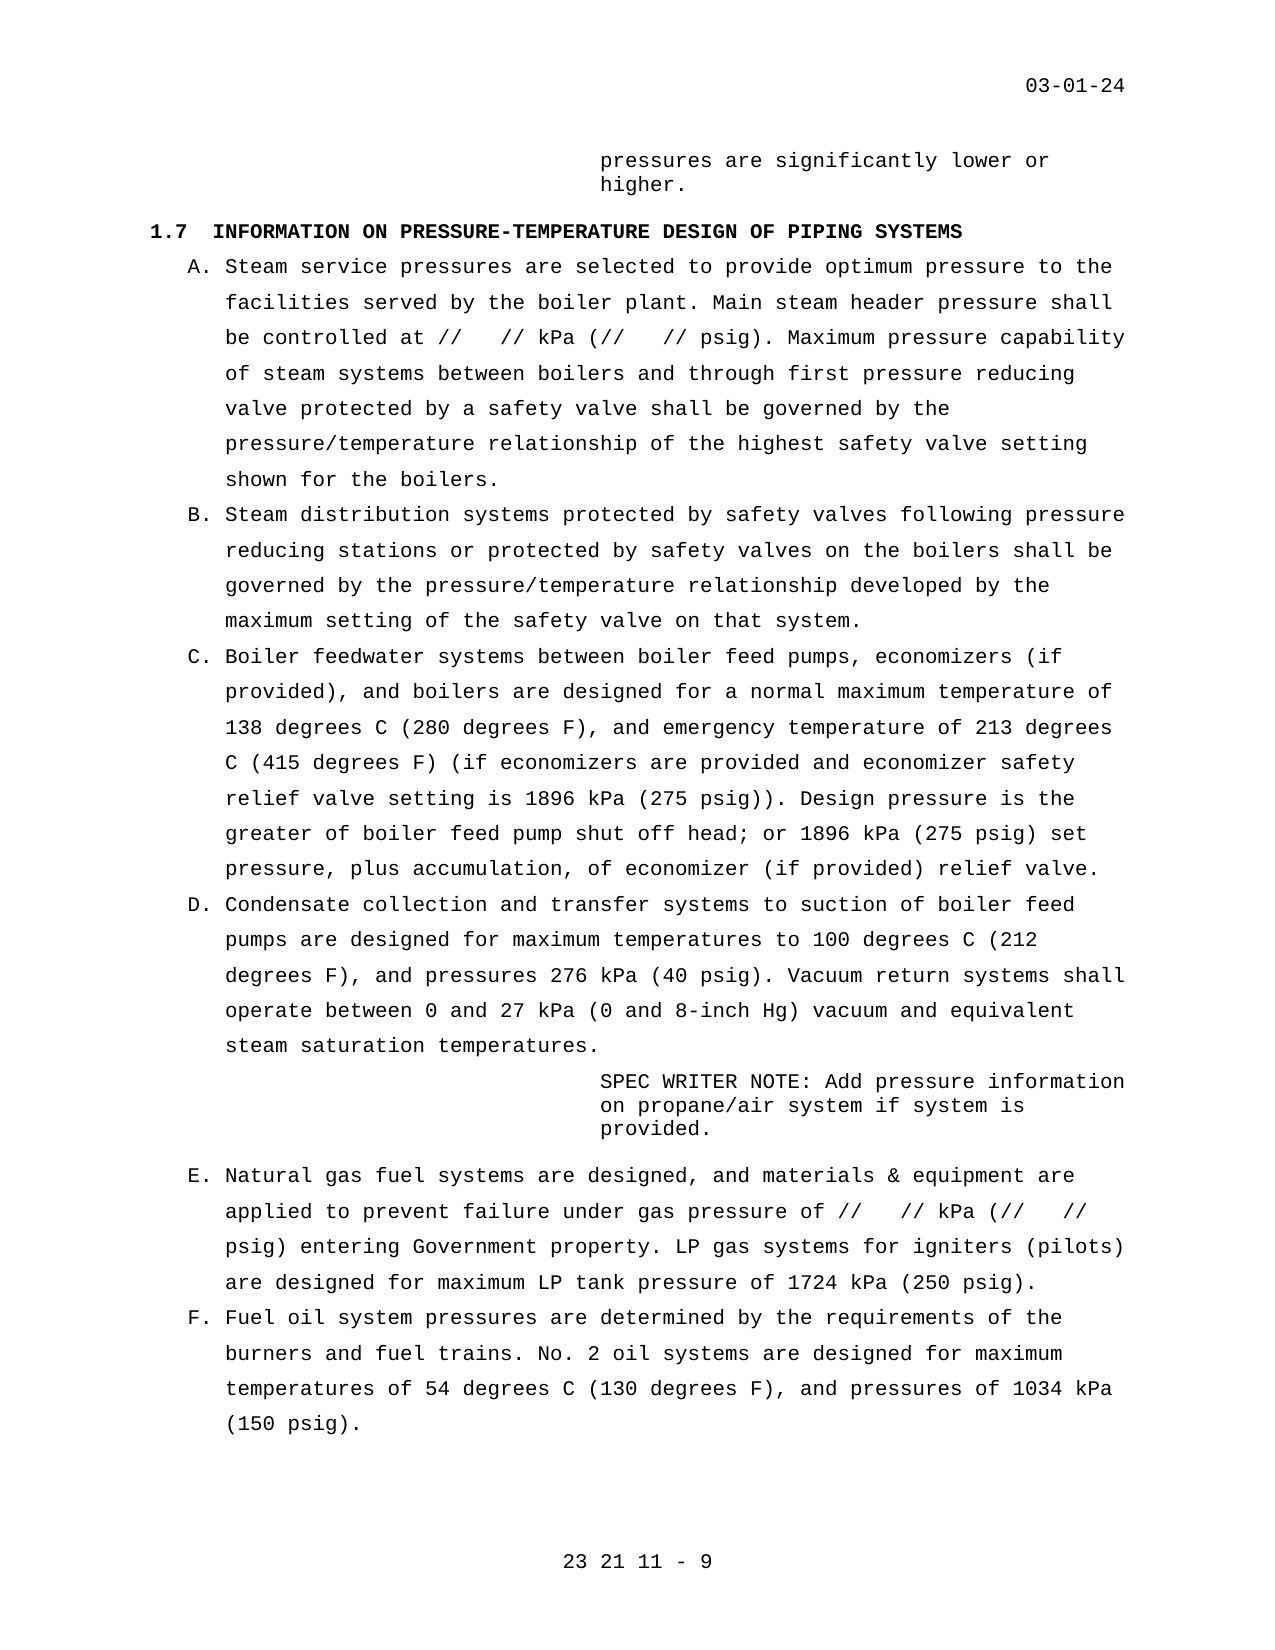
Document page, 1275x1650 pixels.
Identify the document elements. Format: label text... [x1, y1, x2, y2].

text Condensate collection and transfer systems to suction of boiler feed pumps are designed for maximum temperatures to 100 degrees C (212 degrees F), and pressures 276 kPa (40 psig). Vacuum return systems shall operate between 0 and 27 kPa (0 and 8-inch Hg) vacuum and equivalent steam saturation temperatures. [187, 894, 1125, 1059]
text Steam distribution systems protected by safety valves following pressure reducing stations or protected by safety valves on the boilers shall be governed by the pressure/temperature relationship developed by the maximum setting of the safety valve on that system. [187, 504, 1125, 634]
text Boiler feedwater systems between boiler feed pumps, economizers (if provided), and boilers are designed for a normal maximum temperature of 138 degrees C (280 degrees F), and emergency temperature of 213 degrees C (415 degrees F) (if economizers are provided and economizer safety relief valve setting is 1896 kPa (275 psig)). Design pressure is the greater of boiler feed pump shut off head; or 1896 kPa (275 psig) set pressure, plus accumulation, of economizer (if provided) relief valve. [187, 646, 1125, 882]
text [600, 150, 1125, 197]
text Fuel oil system pressures are determined by the requirements of the burners and fuel trains. No. 2 oil systems are designed for maximum temperatures of 54 degrees C (130 degrees F), and pressures of 1034 kPa (150 psig). [187, 1307, 1125, 1437]
text INFORMATION ON PRESSURE-TEMPERATURE DESIGN OF PIPING SYSTEMS [150, 221, 1125, 244]
text Natural gas fuel systems are designed, and materials & equipment are applied to prevent failure under gas pressure of // // kPa (// // psig) entering Government property. LP gas systems for igniters (pilots) are designed for maximum LP tank pressure of 1724 kPa (250 psig). [187, 1166, 1125, 1295]
text Steam service pressures are selected to provide optimum pressure to the facilities served by the boiler plant. Main steam header pressure shall be controlled at // // kPa (// // psig). Maximum pressure capability of steam systems between boilers and through first pressure reducing valve protected by a safety valve shall be governed by the pressure/temperature relationship of the highest safety valve setting shown for the boilers. [187, 256, 1125, 492]
text SPEC WRITER NOTE: Add pressure information on propane/air system if system is provided. [600, 1071, 1125, 1142]
